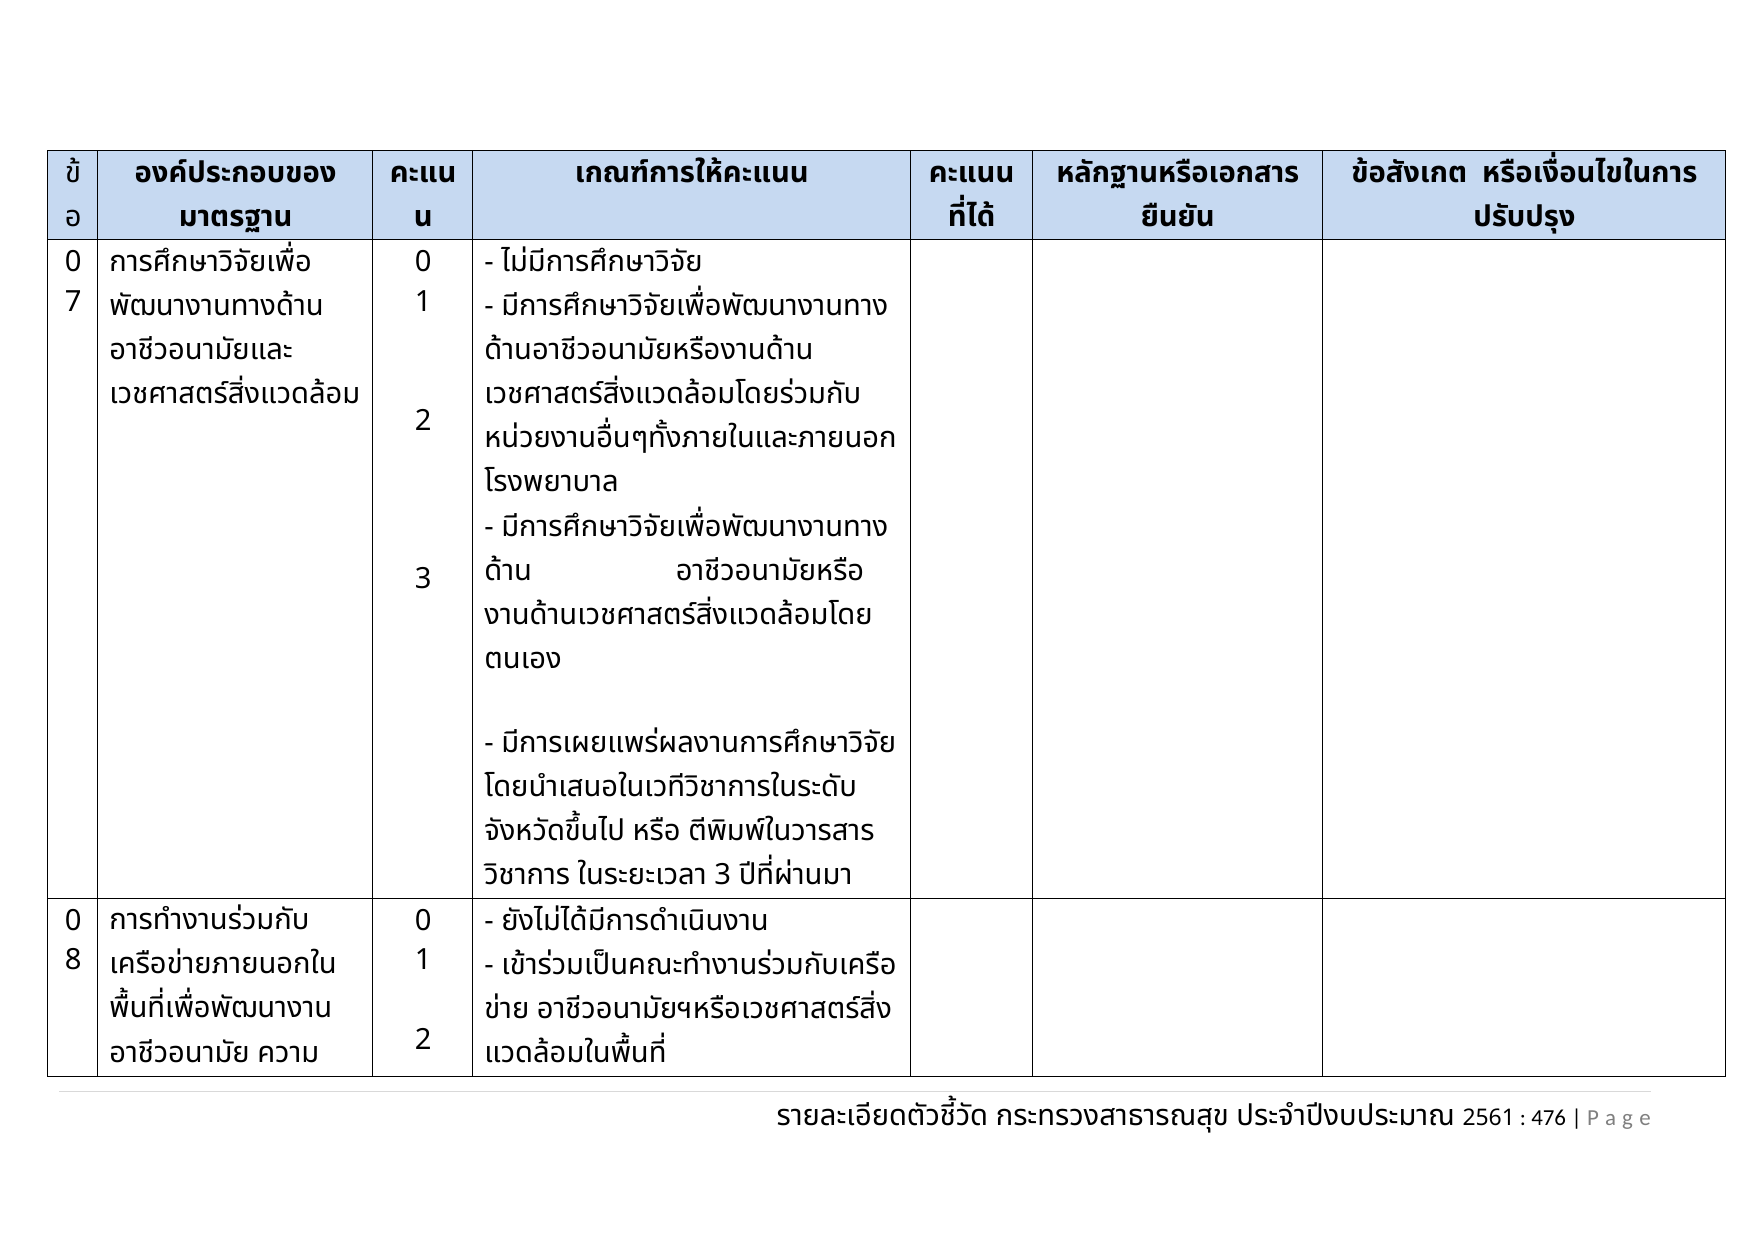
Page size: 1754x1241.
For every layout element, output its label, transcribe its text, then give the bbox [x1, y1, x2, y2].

table_header องค์ประกอบของมาตรฐาน [98, 151, 372, 239]
table_cell [1033, 899, 1322, 1076]
table_cell [911, 240, 1032, 898]
table_cell 07 [48, 240, 97, 898]
table_header ข้อ [48, 151, 97, 239]
table_cell การศึกษาวิจัยเพื่อพัฒนางานทางด้านอาชีวอนามัยและ เวชศาสตร์สิ่งแวดล้อม [98, 240, 372, 898]
table_header หลักฐานหรือเอกสารยืนยัน [1033, 151, 1322, 239]
table_cell [1323, 899, 1725, 1076]
table_cell [911, 899, 1032, 1076]
table_cell 08 [48, 899, 97, 1076]
table_cell [1323, 240, 1725, 898]
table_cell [98, 899, 372, 1076]
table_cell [473, 899, 910, 1076]
table_cell [1033, 240, 1322, 898]
table_cell - ไม่มีการศึกษาวิจัย - มีการศึกษาวิจัยเพื่อพัฒนางานทางด้านอาชีวอนามัยหรืองานด้านเวชศาสตร์สิ่งแวดล้อมโดยร่วมกับหน่วยงานอื่นๆทั้งภายในและภายนอกโรงพยาบาล - มีการศึกษาวิจัยเพื่อพัฒนางานทางด้าน อาชีวอนามัยหรืองานด้านเวชศาสตร์สิ่งแวดล้อมโดยตนเอง - มีการเผยแพร่ผลงานการศึกษาวิจัยโดยนำเสนอในเวทีวิชาการในระดับจังหวัดขึ้นไป หรือ ตีพิมพ์ในวารสารวิชาการ ในระยะเวลา 3 ปีที่ผ่านมา [473, 240, 910, 898]
table_cell 0 1 2 3 [373, 899, 472, 1076]
table_header เกณฑ์การให้คะแนน [473, 151, 910, 239]
table_header คะแนน [373, 151, 472, 239]
table_header คะแนน ที่ได้ [911, 151, 1032, 239]
table_cell 0 1 2 3 [373, 240, 472, 898]
table_header ข้อสังเกต หรือเงื่อนไขในการปรับปรุง [1323, 151, 1725, 239]
